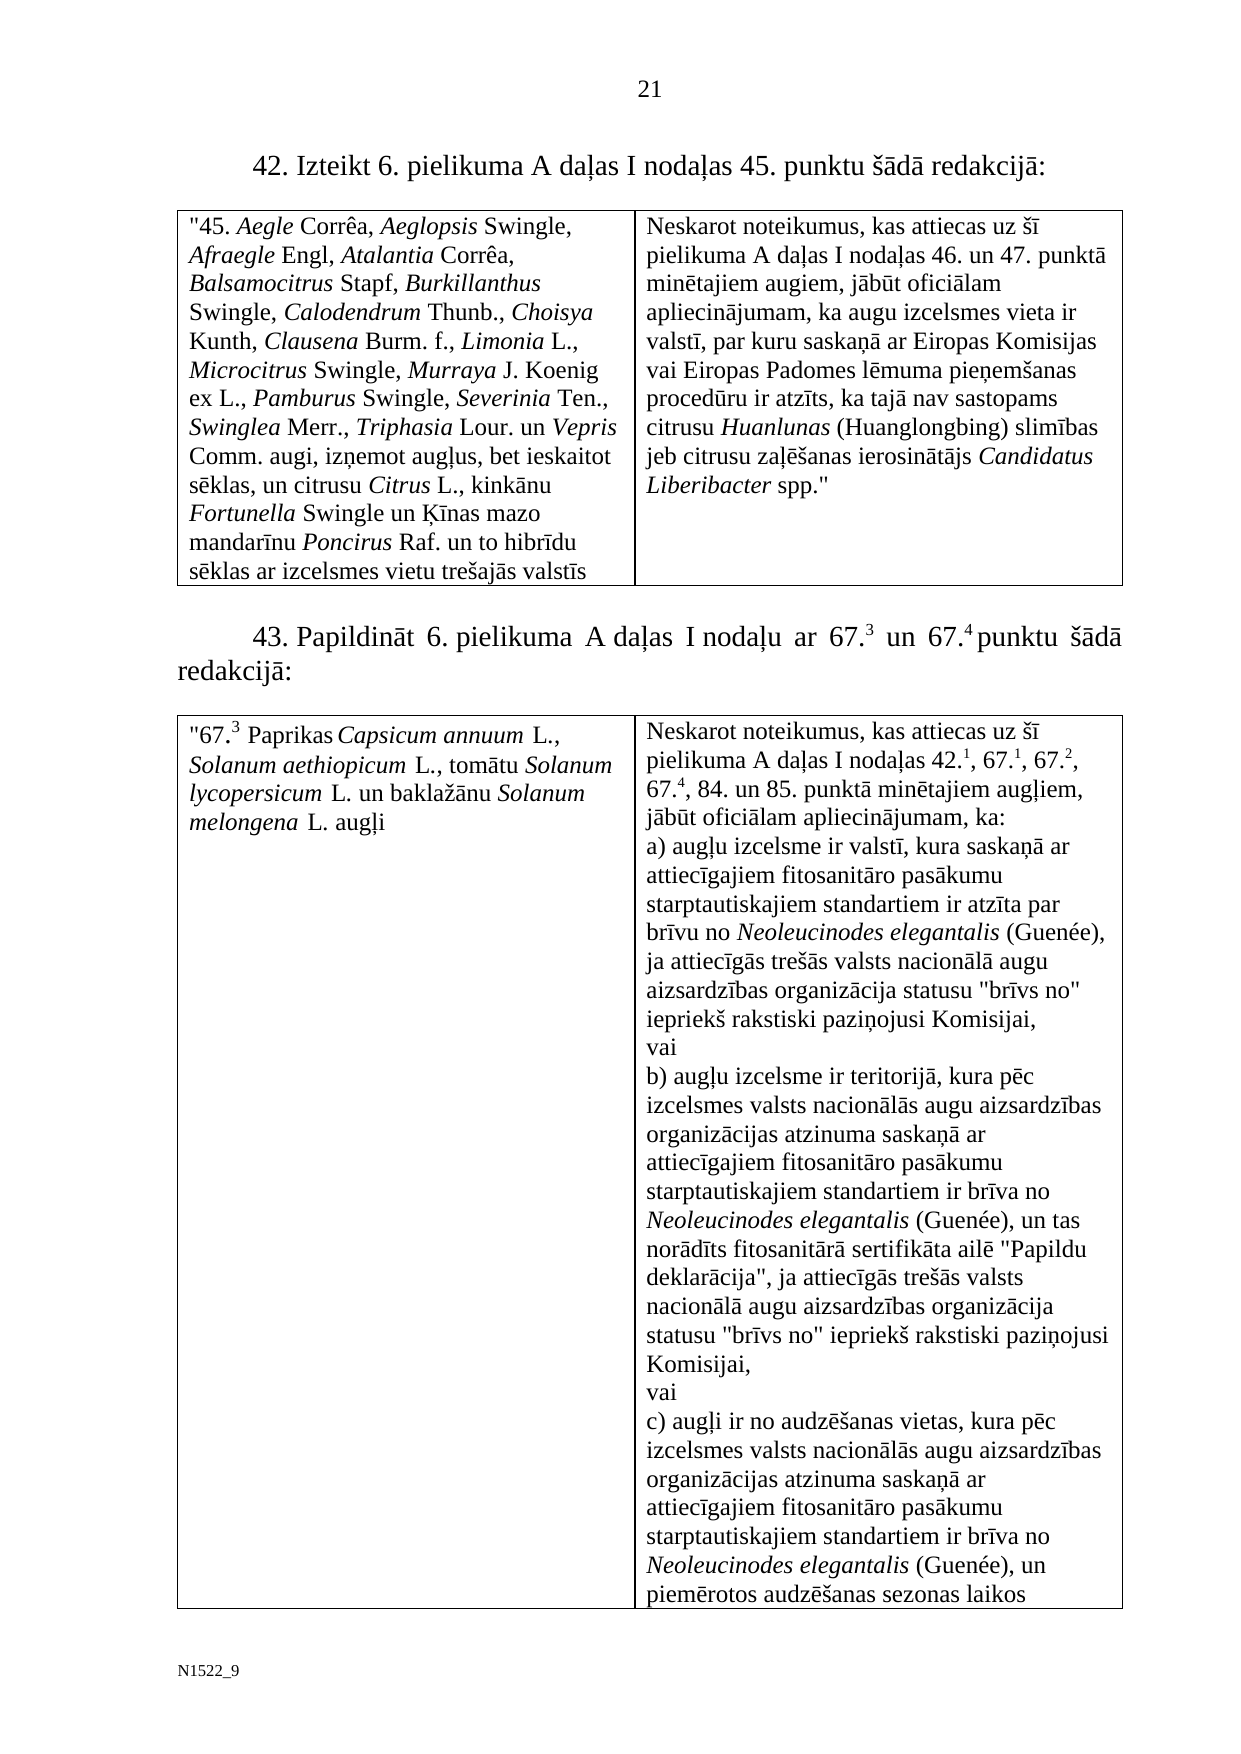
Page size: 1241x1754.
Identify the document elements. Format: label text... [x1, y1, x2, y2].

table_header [636, 716, 1122, 1607]
text 42. Izteikt 6. pielikuma A daļas I nodaļas 45. punktu šādā redakcijā: [177, 148, 1122, 181]
table_header "45. Aegle Corrêa, Aeglopsis Swingle, Afraegle Engl, Atalantia Corrêa, Balsamocitrus Stapf, Burkillanthus Swingle, Calodendrum Thunb., Choisya Kunth, Clausena Burm. f., Limonia L., Microcitrus Swingle, Murraya J. Koenig ex L., Pamburus Swingle, Severinia Ten., Swinglea Merr., Triphasia Lour. un Vepris Comm. augi, izņemot augļus, bet ieskaitot sēklas, un citrusu Citrus L., kinkānu Fortunella Swingle un Ķīnas mazo mandarīnu Poncirus Raf. un to hibrīdu sēklas ar izcelsmes vietu trešajās valstīs [178, 211, 634, 585]
text 43. Papildināt 6. pielikuma A daļas I nodaļu ar 67.3 un 67.4 punktu šādā redakcijā: [177, 619, 1122, 686]
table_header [178, 716, 634, 1607]
table_header Neskarot noteikumus, kas attiecas uz šī pielikuma A daļas I nodaļas 46. un 47. punktā minētajiem augiem, jābūt oficiālam apliecinājumam, ka augu izcelsmes vieta ir valstī, par kuru saskaņā ar Eiropas Komisijas vai Eiropas Padomes lēmuma pieņemšanas procedūru ir atzīts, ka tajā nav sastopams citrusu Huanlunas (Huanglongbing) slimības jeb citrusu zaļēšanas ierosinātājs Candidatus Liberibacter spp." [636, 211, 1122, 585]
